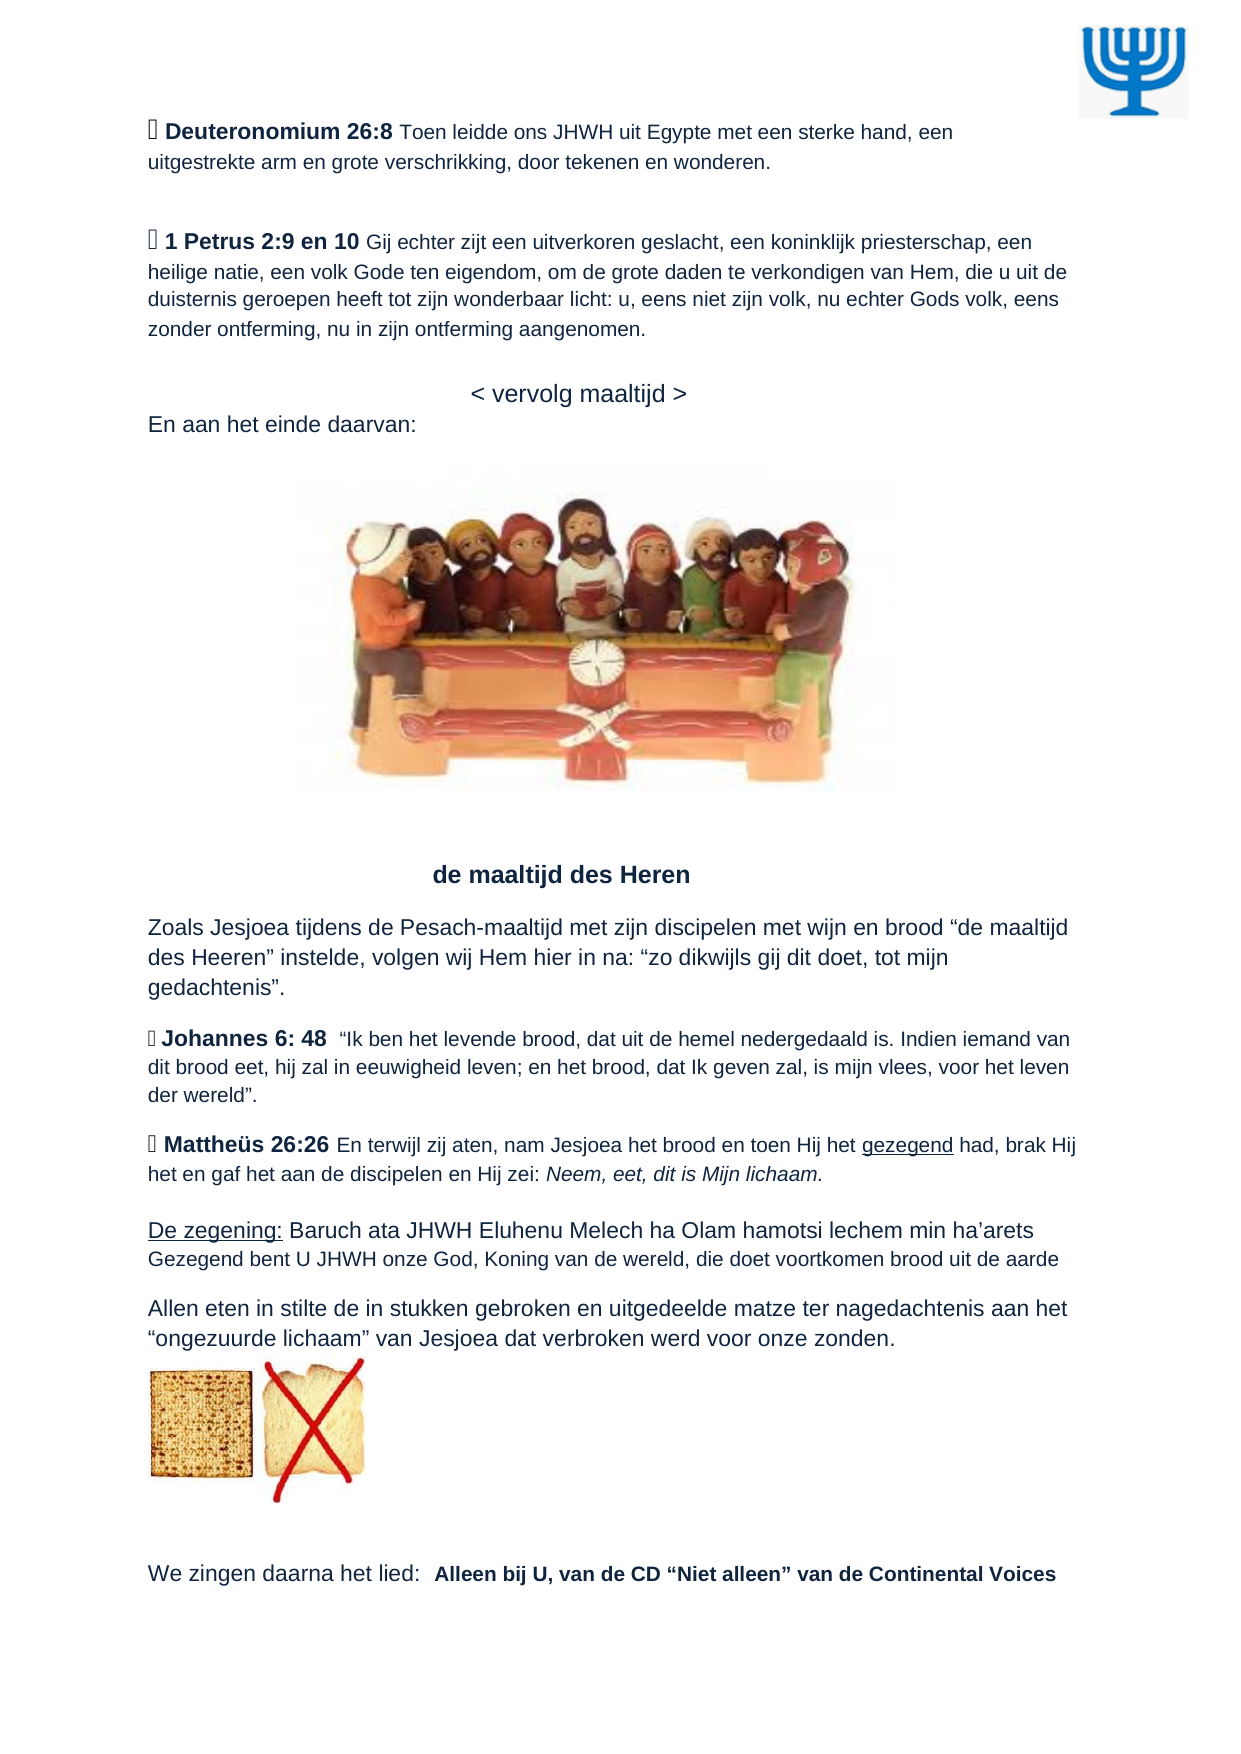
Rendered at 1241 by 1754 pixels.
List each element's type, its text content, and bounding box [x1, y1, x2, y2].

picture [147, 1355, 366, 1503]
text 1 Petrus 2:9 en 10 Gij echter zijt een uitverkoren geslacht, een koninklijk priesterschap, een heilige natie, een volk Gode ten eigendom, om de grote daden te verkondigen van Hem, die u uit de duisternis geroepen heeft tot zijn wonderbaar licht: u, eens niet zijn volk, nu echter Gods volk, eens zonder ontferming, nu in zijn ontferming aangenomen. < vervolg maaltijd > En aan het einde daarvan: [148, 198, 1093, 437]
text de maaltijd des Heren [148, 860, 1093, 889]
text Deuteronomium 26:8 Toen leidde ons JHWH uit Egypte met een sterke hand, een uitgestrekte arm en grote verschrikking, door tekenen en wonderen. [148, 118, 1093, 173]
text Mattheüs 26:26 En terwijl zij aten, nam Jesjoea het brood en toen Hij het gezegend had, brak Hij het en gaf het aan de discipelen en Hij zei: Neem, eet, dit is Mijn lichaam. De zegening: Baruch ata JHWH Eluhenu Melech ha Olam hamotsi lechem min ha’arets Gezegend bent U JHWH onze God, Koning van de wereld, die doet voortkomen brood uit de aarde [148, 1131, 1093, 1271]
text Zoals Jesjoea tijdens de Pesach-maaltijd met zijn discipelen met wijn en brood “de maaltijd des Heeren” instelde, volgen wij Hem hier in na: “zo dikwijls gij dit doet, tot mijn gedachtenis”. [148, 914, 1093, 1001]
picture [1079, 25, 1189, 119]
picture [295, 462, 895, 803]
text Johannes 6: 48 “Ik ben het levende brood, dat uit de hemel nedergedaald is. Indien iemand van dit brood eet, hij zal in eeuwigheid leven; en het brood, dat Ik geven zal, is mijn vlees, voor het leven der wereld”. [148, 1025, 1093, 1107]
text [148, 1528, 1093, 1620]
text Allen eten in stilte de in stukken gebroken en uitgedeelde matze ter nagedachtenis aan het “ongezuurde lichaam” van Jesjoea dat verbroken werd voor onze zonden. [148, 1295, 1093, 1503]
